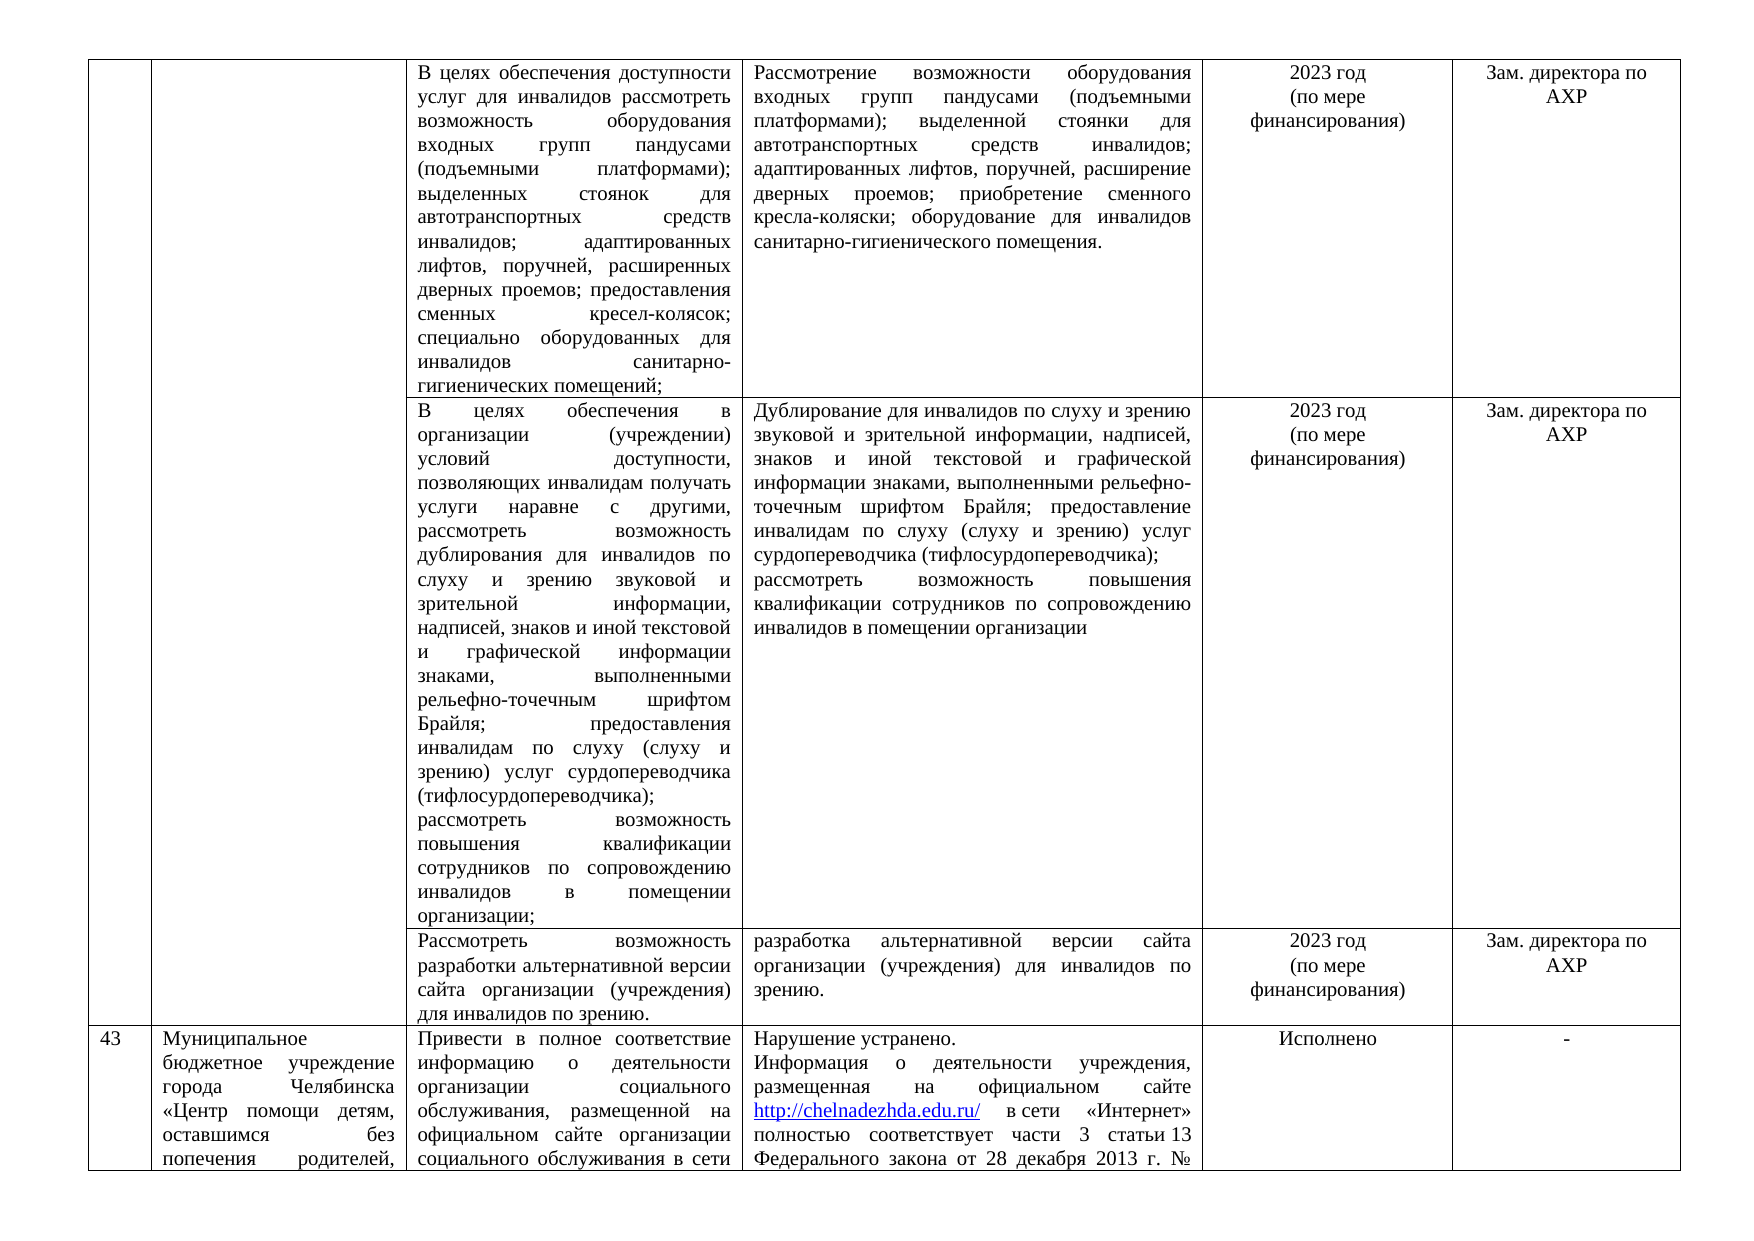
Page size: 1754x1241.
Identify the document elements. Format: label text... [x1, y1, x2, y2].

table_cell Рассмотреть возможность разработки альтернативной версии сайта организации (учреждения) для инвалидов по зрению. [407, 929, 742, 1025]
table_cell 2023 год (по мере финансирования) [1203, 398, 1452, 927]
table_cell - [1453, 1026, 1680, 1170]
table_cell 2023 год (по мере финансирования) [1203, 60, 1452, 397]
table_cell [152, 1026, 406, 1170]
table_cell разработка альтернативной версии сайта организации (учреждения) для инвалидов по зрению. [743, 929, 1202, 1025]
table_cell Зам. директора по АХР [1453, 60, 1680, 397]
table_cell В целях обеспечения доступности услуг для инвалидов рассмотреть возможность оборудования входных групп пандусами (подъемными платформами); выделенных стоянок для автотранспортных средств инвалидов; адаптированных лифтов, поручней, расширенных дверных проемов; предоставления сменных кресел-колясок; специально оборудованных для инвалидов санитарно-гигиенических помещений; [407, 60, 742, 397]
table_cell Зам. директора по АХР [1453, 398, 1680, 927]
table_cell 2023 год (по мере финансирования) [1203, 929, 1452, 1025]
table_cell Дублирование для инвалидов по слуху и зрению звуковой и зрительной информации, надписей, знаков и иной текстовой и графической информации знаками, выполненными рельефно-точечным шрифтом Брайля; предоставление инвалидам по слуху (слуху и зрению) услуг сурдопереводчика (тифлосурдопереводчика); рассмотреть возможность повышения квалификации сотрудников по сопровождению инвалидов в помещении организации [743, 398, 1202, 927]
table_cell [743, 1026, 1202, 1170]
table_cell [407, 1026, 742, 1170]
table_cell В целях обеспечения в организации (учреждении) условий доступности, позволяющих инвалидам получать услуги наравне с другими, рассмотреть возможность дублирования для инвалидов по слуху и зрению звуковой и зрительной информации, надписей, знаков и иной текстовой и графической информации знаками, выполненными рельефно-точечным шрифтом Брайля; предоставления инвалидам по слуху (слуху и зрению) услуг сурдопереводчика (тифлосурдопереводчика); рассмотреть возможность повышения квалификации сотрудников по сопровождению инвалидов в помещении организации; [407, 398, 742, 927]
table_cell Зам. директора по АХР [1453, 929, 1680, 1025]
table_cell Рассмотрение возможности оборудования входных групп пандусами (подъемными платформами); выделенной стоянки для автотранспортных средств инвалидов; адаптированных лифтов, поручней, расширение дверных проемов; приобретение сменного кресла-коляски; оборудование для инвалидов санитарно-гигиенического помещения. [743, 60, 1202, 397]
table_cell 43 [89, 1026, 151, 1170]
table_cell Исполнено [1203, 1026, 1452, 1170]
